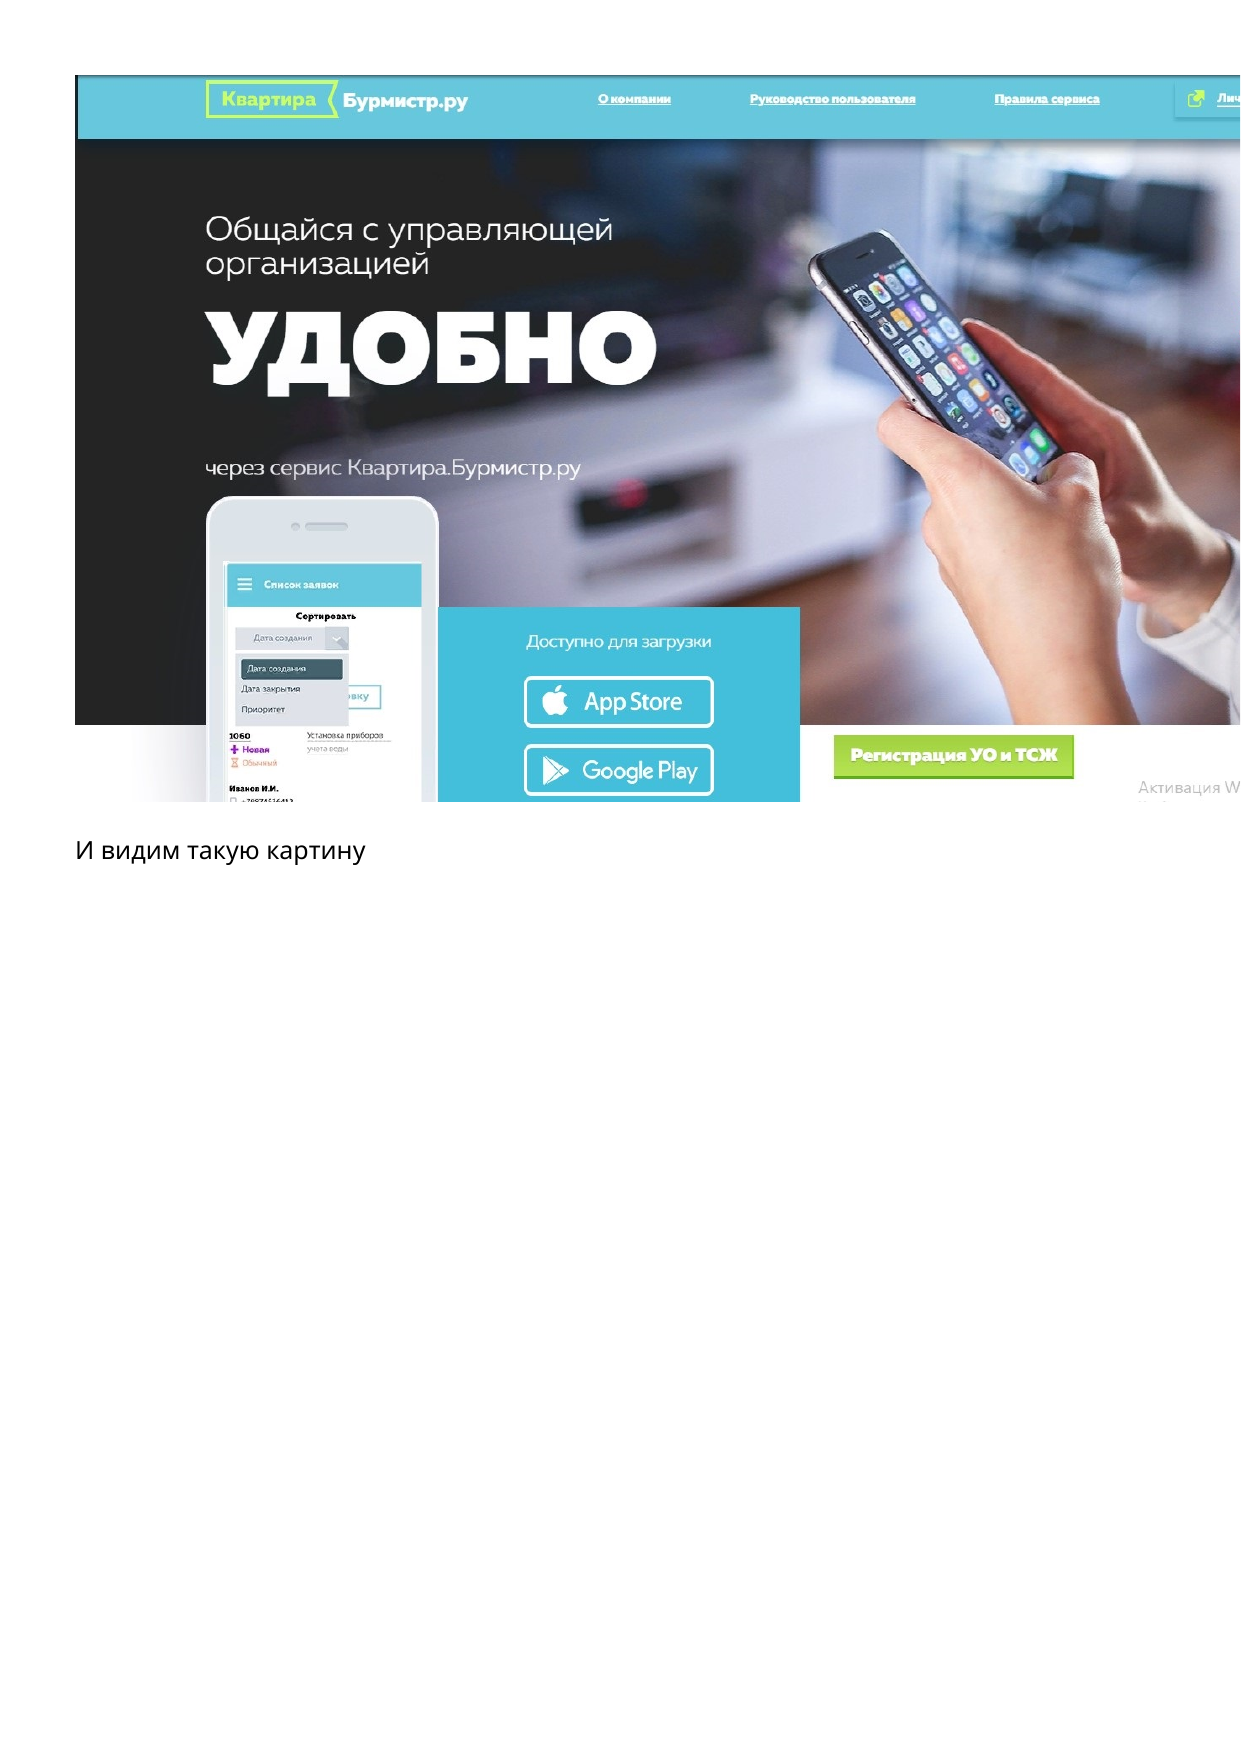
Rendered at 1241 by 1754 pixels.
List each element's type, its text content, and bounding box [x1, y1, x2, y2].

picture [75, 75, 1241, 802]
text И видим такую картину [75, 833, 1122, 867]
